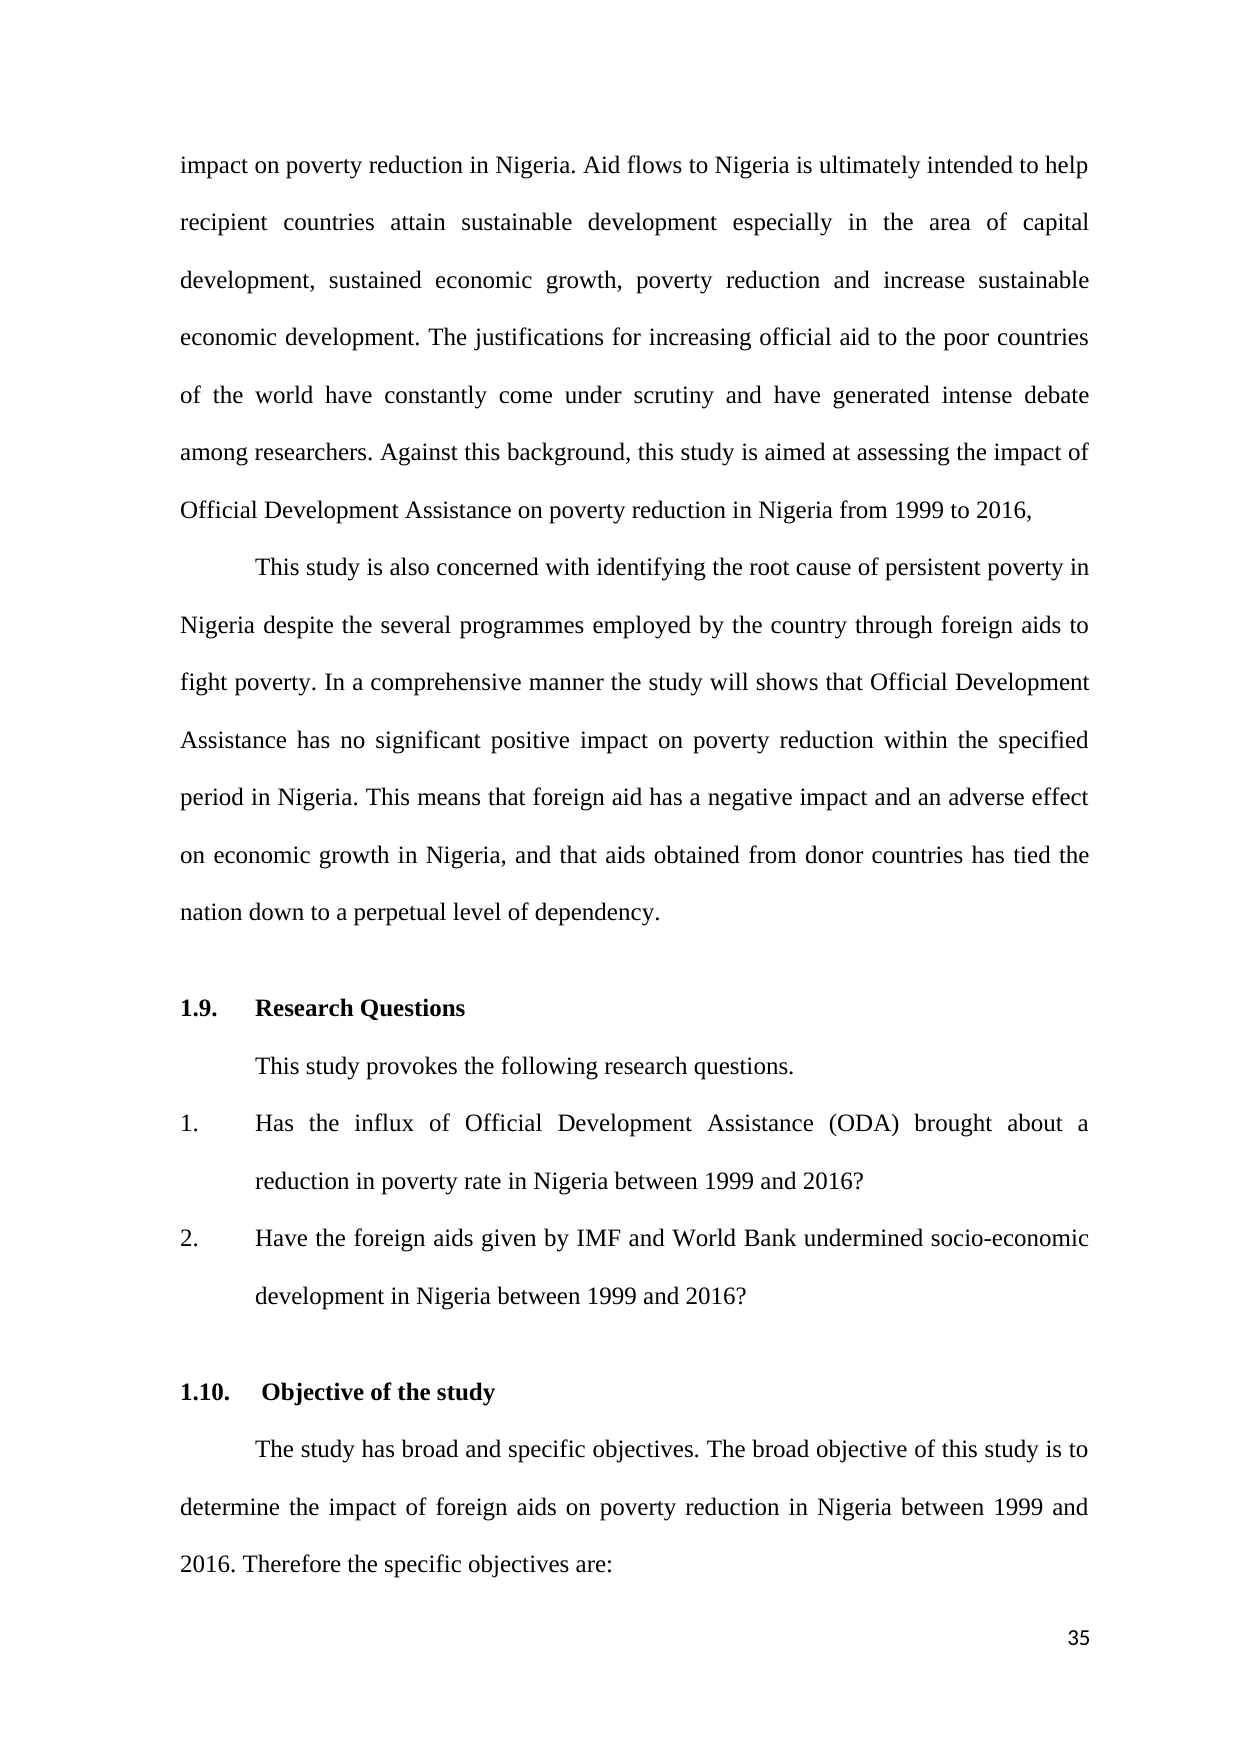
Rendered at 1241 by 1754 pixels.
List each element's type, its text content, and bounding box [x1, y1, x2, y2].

text This study provokes the following research questions. [180, 1051, 1090, 1079]
text This study is also concerned with identifying the root cause of persistent poverty in Nigeria despite the several programmes employed by the country through foreign aids to fight poverty. In a comprehensive manner the study will shows that Official Development Assistance has no significant positive impact on poverty reduction within the specified period in Nigeria. This means that foreign aid has a negative impact and an adverse effect on economic growth in Nigeria, and that aids obtained from donor countries has tied the nation down to a perpetual level of dependency. [180, 552, 1090, 926]
text The study has broad and specific objectives. The broad objective of this study is to determine the impact of foreign aids on poverty reduction in Nigeria between 1999 and 2016. Therefore the specific objectives are: [180, 1434, 1090, 1578]
list Has the influx of Official Development Assistance (ODA) brought about a reduction in poverty rate in Nigeria between 1999 and 2016? [180, 1108, 1090, 1194]
list Have the foreign aids given by IMF and World Bank undermined socio-economic development in Nigeria between 1999 and 2016? [180, 1223, 1090, 1309]
list Objective of the study [180, 1377, 1090, 1405]
list Research Questions [180, 993, 1090, 1022]
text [180, 150, 1090, 524]
